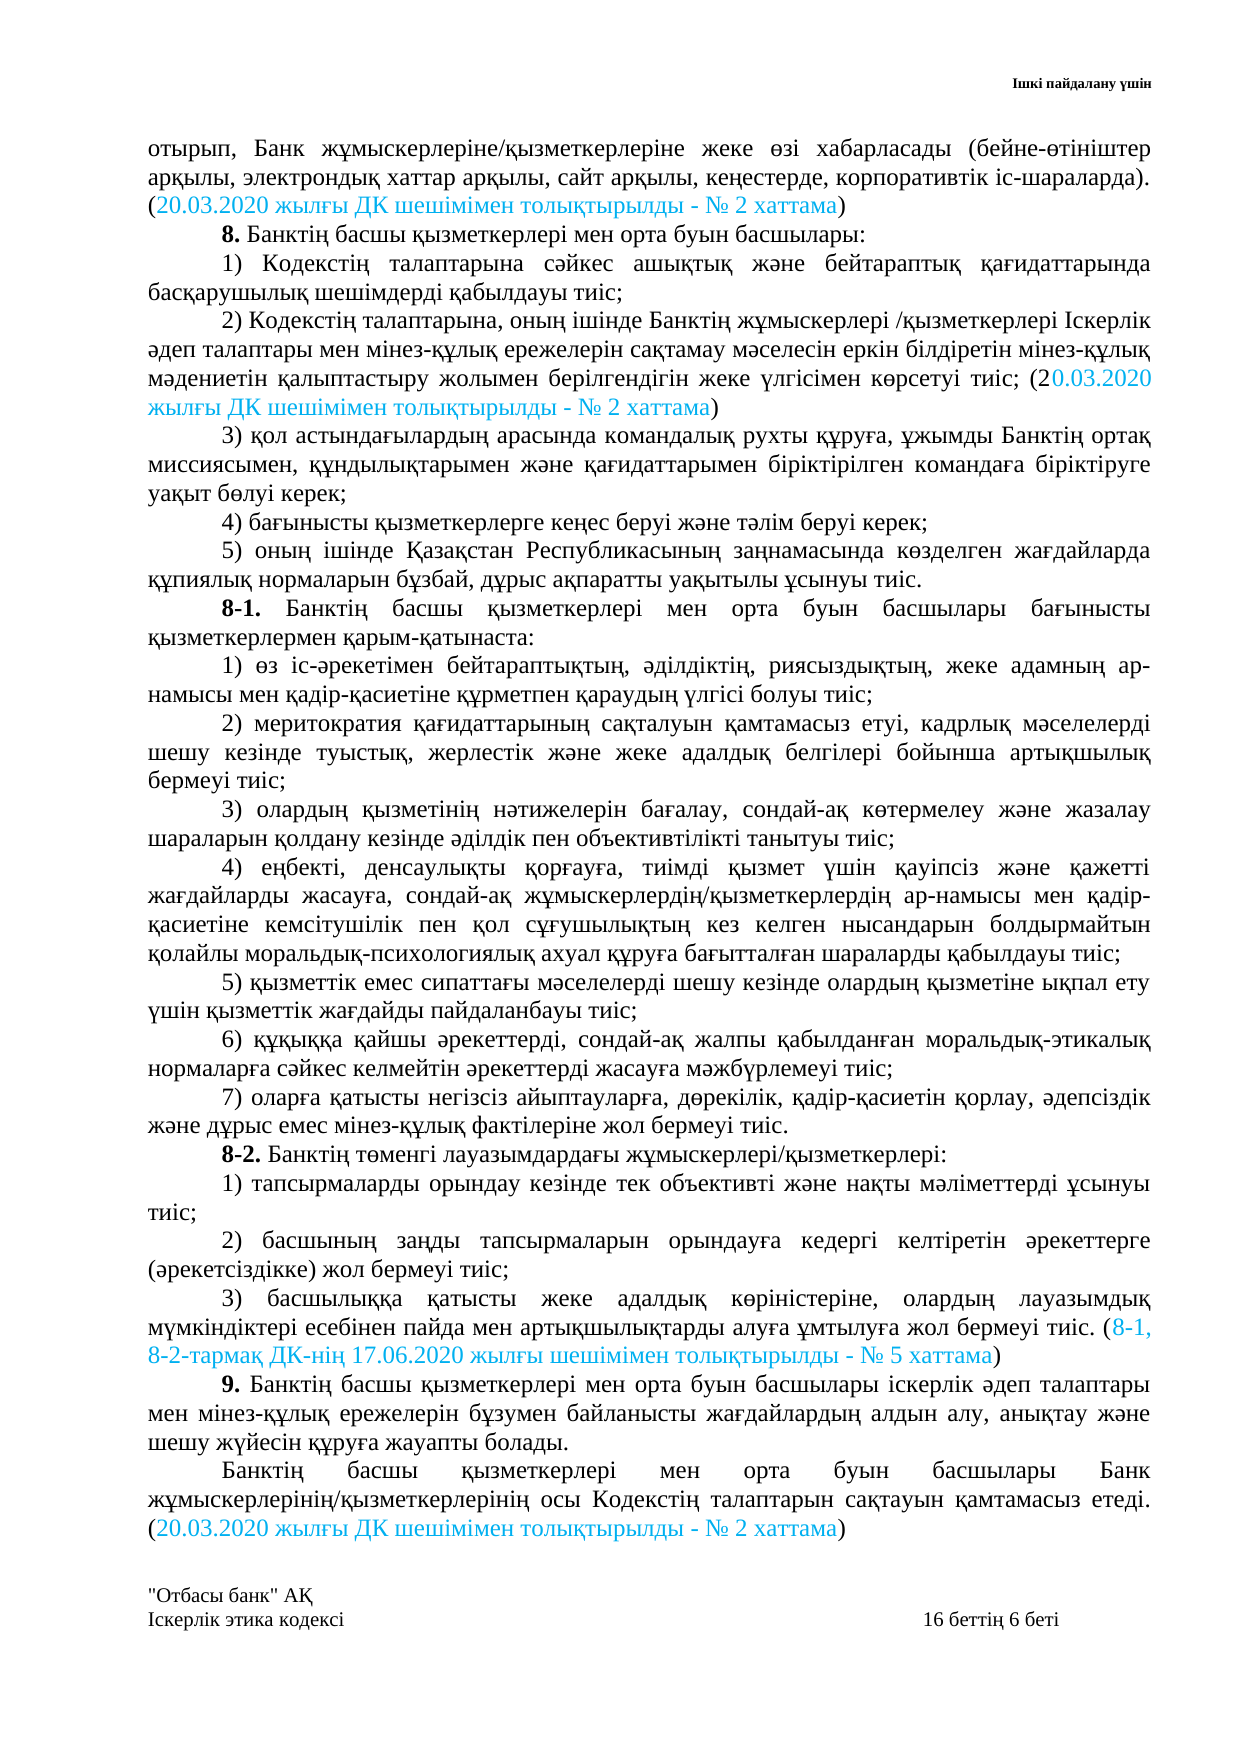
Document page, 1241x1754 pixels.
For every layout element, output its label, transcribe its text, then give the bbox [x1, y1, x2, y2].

text 7) оларға қатысты негізсіз айыптауларға, дөрекілік, қадір-қасиетін қорлау, әдепсіздік және дұрыс емес мінез-құлық фактілеріне жол бермеуі тиіс. [148, 1082, 1152, 1139]
text 3) олардың қызметінің нәтижелерін бағалау, сондай-ақ көтермелеу және жазалау шараларын қолдану кезінде әділдік пен объективтілікті танытуы тиіс; [148, 794, 1152, 852]
text 3) қол астындағылардың арасында командалық рухты құруға, ұжымды Банктің ортақ миссиясымен, құндылықтарымен және қағидаттарымен біріктірілген командаға біріктіруге уақыт бөлуі керек; [148, 420, 1152, 507]
text 2) меритократия қағидаттарының сақталуын қамтамасыз етуі, кадрлық мәселелерді шешу кезінде туыстық, жерлестік және жеке адалдық белгілері бойынша артықшылық бермеуі тиіс; [148, 708, 1152, 794]
text 1) тапсырмаларды орындау кезінде тек объективті және нақты мәліметтерді ұсынуы тиіс; [148, 1168, 1152, 1225]
text 6) құқыққа қайшы әрекеттерді, сондай-ақ жалпы қабылданған моральдық-этикалық нормаларға сәйкес келмейтін әрекеттерді жасауға мәжбүрлемеуі тиіс; [148, 1024, 1152, 1082]
text 2) Кодекстің талаптарына, оның ішінде Банктің жұмыскерлері /қызметкерлері Іскерлік әдеп талаптары мен мінез-құлық ережелерін сақтамау мәселесін еркін білдіретін мінез-құлық мәдениетін қалыптастыру жолымен берілгендігін жеке үлгісімен көрсетуі тиіс; (20.03.2020 жылғы ДК шешімімен толықтырылды - № 2 хаттама) [148, 305, 1152, 420]
text 5) қызметтік емес сипаттағы мәселелерді шешу кезінде олардың қызметіне ықпал ету үшін қызметтік жағдайды пайдаланбауы тиіс; [148, 967, 1152, 1024]
text 4) бағынысты қызметкерлерге кеңес беруі және тәлім беруі керек; [148, 507, 1152, 535]
text 1) Кодекстің талаптарына сәйкес ашықтық және бейтараптық қағидаттарында басқарушылық шешімдерді қабылдауы тиіс; [148, 248, 1152, 305]
list Банктің басшы қызметкерлері мен орта буын басшылары Банк жұмыскерлерінің/қызметкерлерінің осы Кодекстің талаптарын сақтауын қамтамасыз етеді. (20.03.2020 жылғы ДК шешімімен толықтырылды - № 2 хаттама) [148, 1455, 1152, 1542]
text 8. Банктің басшы қызметкерлері мен орта буын басшылары: [148, 219, 1152, 248]
text 2) басшының заңды тапсырмаларын орындауға кедергі келтіретін әрекеттерге (әрекетсіздікке) жол бермеуі тиіс; [148, 1225, 1152, 1283]
text 1) өз іс-әрекетімен бейтараптықтың, әділдіктің, риясыздықтың, жеке адамның ар-намысы мен қадір-қасиетіне құрметпен қараудың үлгісі болуы тиіс; [148, 650, 1152, 708]
text 5) оның ішінде Қазақстан Республикасының заңнамасында көзделген жағдайларда құпиялық нормаларын бұзбай, дұрыс ақпаратты уақытылы ұсынуы тиіс. [148, 535, 1152, 593]
text 4) еңбекті, денсаулықты қорғауға, тиімді қызмет үшін қауіпсіз және қажетті жағдайларды жасауға, сондай-ақ жұмыскерлердің/қызметкерлердің ар-намысы мен қадір-қасиетіне кемсітушілік пен қол сұғушылықтың кез келген нысандарын болдырмайтын қолайлы моральдық-психологиялық ахуал құруға бағытталған шараларды қабылдауы тиіс; [148, 852, 1152, 967]
text 9. Банктің басшы қызметкерлері мен орта буын басшылары іскерлік әдеп талаптары мен мінез-құлық ережелерін бұзумен байланысты жағдайлардың алдын алу, анықтау және шешу жүйесін құруға жауапты болады. [148, 1369, 1152, 1455]
text 8-2. Банктің төменгі лауазымдардағы жұмыскерлері/қызметкерлері: [148, 1139, 1152, 1168]
text 8-1. Банктің басшы қызметкерлері мен орта буын басшылары бағынысты қызметкерлермен қарым-қатынаста: [148, 593, 1152, 650]
text 3) басшылыққа қатысты жеке адалдық көріністеріне, олардың лауазымдық мүмкіндіктері есебінен пайда мен артықшылықтарды алуға ұмтылуға жол бермеуі тиіс. (8-1, 8-2-тармақ ДК-нің 17.06.2020 жылғы шешімімен толықтырылды - № 5 хаттама) [148, 1283, 1152, 1369]
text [148, 133, 1152, 219]
